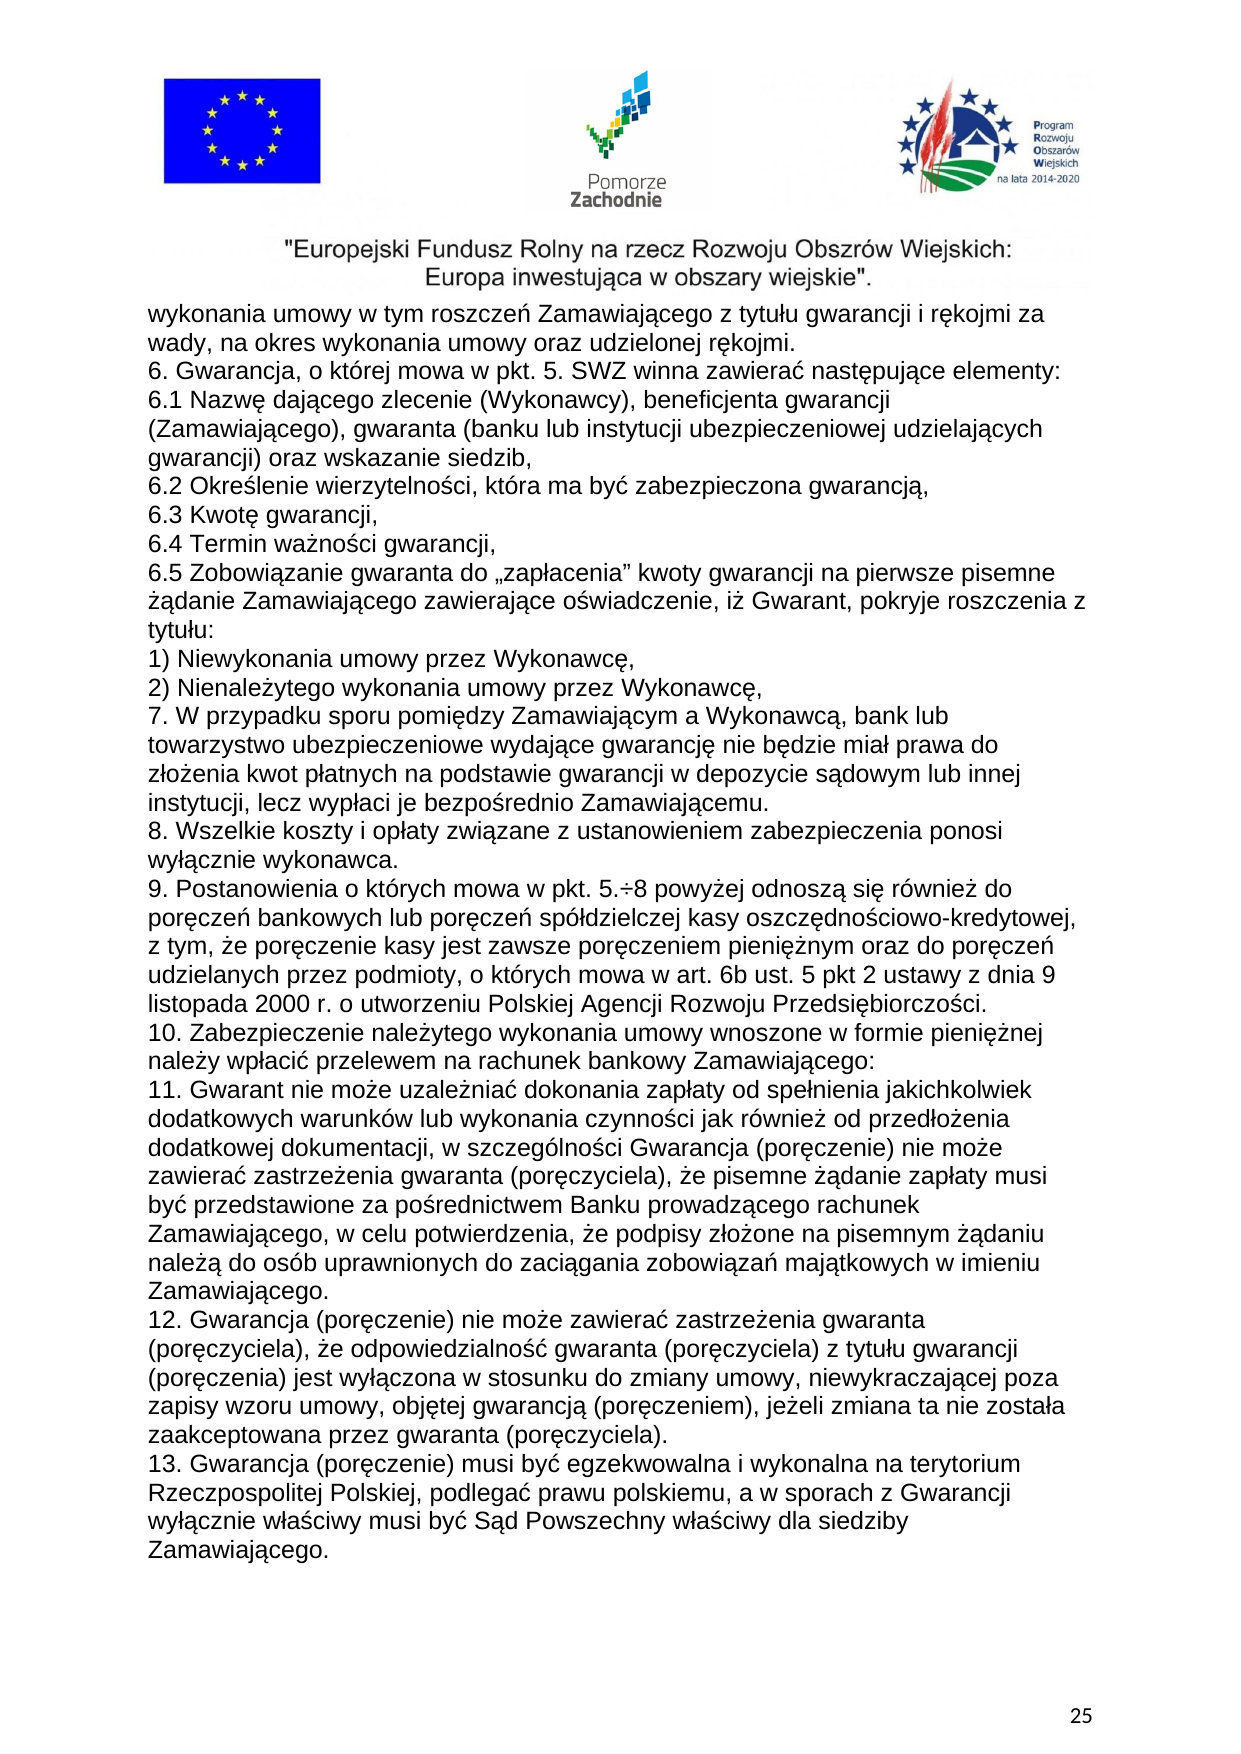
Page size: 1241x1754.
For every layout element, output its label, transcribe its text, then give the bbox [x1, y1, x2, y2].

text 13. Gwarancja (poręczenie) musi być egzekwowalna i wykonalna na terytorium Rzeczpospolitej Polskiej, podlegać prawu polskiemu, a w sporach z Gwarancji wyłącznie właściwy musi być Sąd Powszechny właściwy dla siedziby Zamawiającego. [148, 1449, 1093, 1564]
picture [147, 68, 1093, 299]
text 6.5 Zobowiązanie gwaranta do „zapłacenia” kwoty gwarancji na pierwsze pisemne żądanie Zamawiającego zawierające oświadczenie, iż Gwarant, pokryje roszczenia z tytułu: [148, 557, 1093, 644]
text 2) Nienależytego wykonania umowy przez Wykonawcę, [148, 672, 1093, 701]
text 12. Gwarancja (poręczenie) nie może zawierać zastrzeżenia gwaranta (poręczyciela), że odpowiedzialność gwaranta (poręczyciela) z tytułu gwarancji (poręczenia) jest wyłączona w stosunku do zmiany umowy, niewykraczającej poza zapisy wzoru umowy, objętej gwarancją (poręczeniem), jeżeli zmiana ta nie została zaakceptowana przez gwaranta (poręczyciela). [148, 1305, 1093, 1449]
text 10. Zabezpieczenie należytego wykonania umowy wnoszone w formie pieniężnej należy wpłacić przelewem na rachunek bankowy Zamawiającego: [148, 1017, 1093, 1075]
text 6.3 Kwotę gwarancji, [148, 500, 1093, 529]
text 6.2 Określenie wierzytelności, która ma być zabezpieczona gwarancją, [148, 471, 1093, 500]
text 11. Gwarant nie może uzależniać dokonania zapłaty od spełnienia jakichkolwiek dodatkowych warunków lub wykonania czynności jak również od przedłożenia dodatkowej dokumentacji, w szczególności Gwarancja (poręczenie) nie może zawierać zastrzeżenia gwaranta (poręczyciela), że pisemne żądanie zapłaty musi być przedstawione za pośrednictwem Banku prowadzącego rachunek Zamawiającego, w celu potwierdzenia, że podpisy złożone na pisemnym żądaniu należą do osób uprawnionych do zaciągania zobowiązań majątkowych w imieniu Zamawiającego. [148, 1075, 1093, 1305]
text 7. W przypadku sporu pomiędzy Zamawiającym a Wykonawcą, bank lub towarzystwo ubezpieczeniowe wydające gwarancję nie będzie miał prawa do złożenia kwot płatnych na podstawie gwarancji w depozycie sądowym lub innej instytucji, lecz wypłaci je bezpośrednio Zamawiającemu. [148, 701, 1093, 816]
text 6. Gwarancja, o której mowa w pkt. 5. SWZ winna zawierać następujące elementy: 6.1 Nazwę dającego zlecenie (Wykonawcy), beneficjenta gwarancji (Zamawiającego), gwaranta (banku lub instytucji ubezpieczeniowej udzielających gwarancji) oraz wskazanie siedzib, [148, 356, 1093, 471]
text 1) Niewykonania umowy przez Wykonawcę, [148, 644, 1093, 672]
text 9. Postanowienia o których mowa w pkt. 5.÷8 powyżej odnoszą się również do poręczeń bankowych lub poręczeń spółdzielczej kasy oszczędnościowo-kredytowej, z tym, że poręczenie kasy jest zawsze poręczeniem pieniężnym oraz do poręczeń udzielanych przez podmioty, o których mowa w art. 6b ust. 5 pkt 2 ustawy z dnia 9 listopada 2000 r. o utworzeniu Polskiej Agencji Rozwoju Przedsiębiorczości. [148, 874, 1093, 1017]
text 6.4 Termin ważności gwarancji, [148, 529, 1093, 557]
text 8. Wszelkie koszty i opłaty związane z ustanowieniem zabezpieczenia ponosi wyłącznie wykonawca. [148, 816, 1093, 874]
